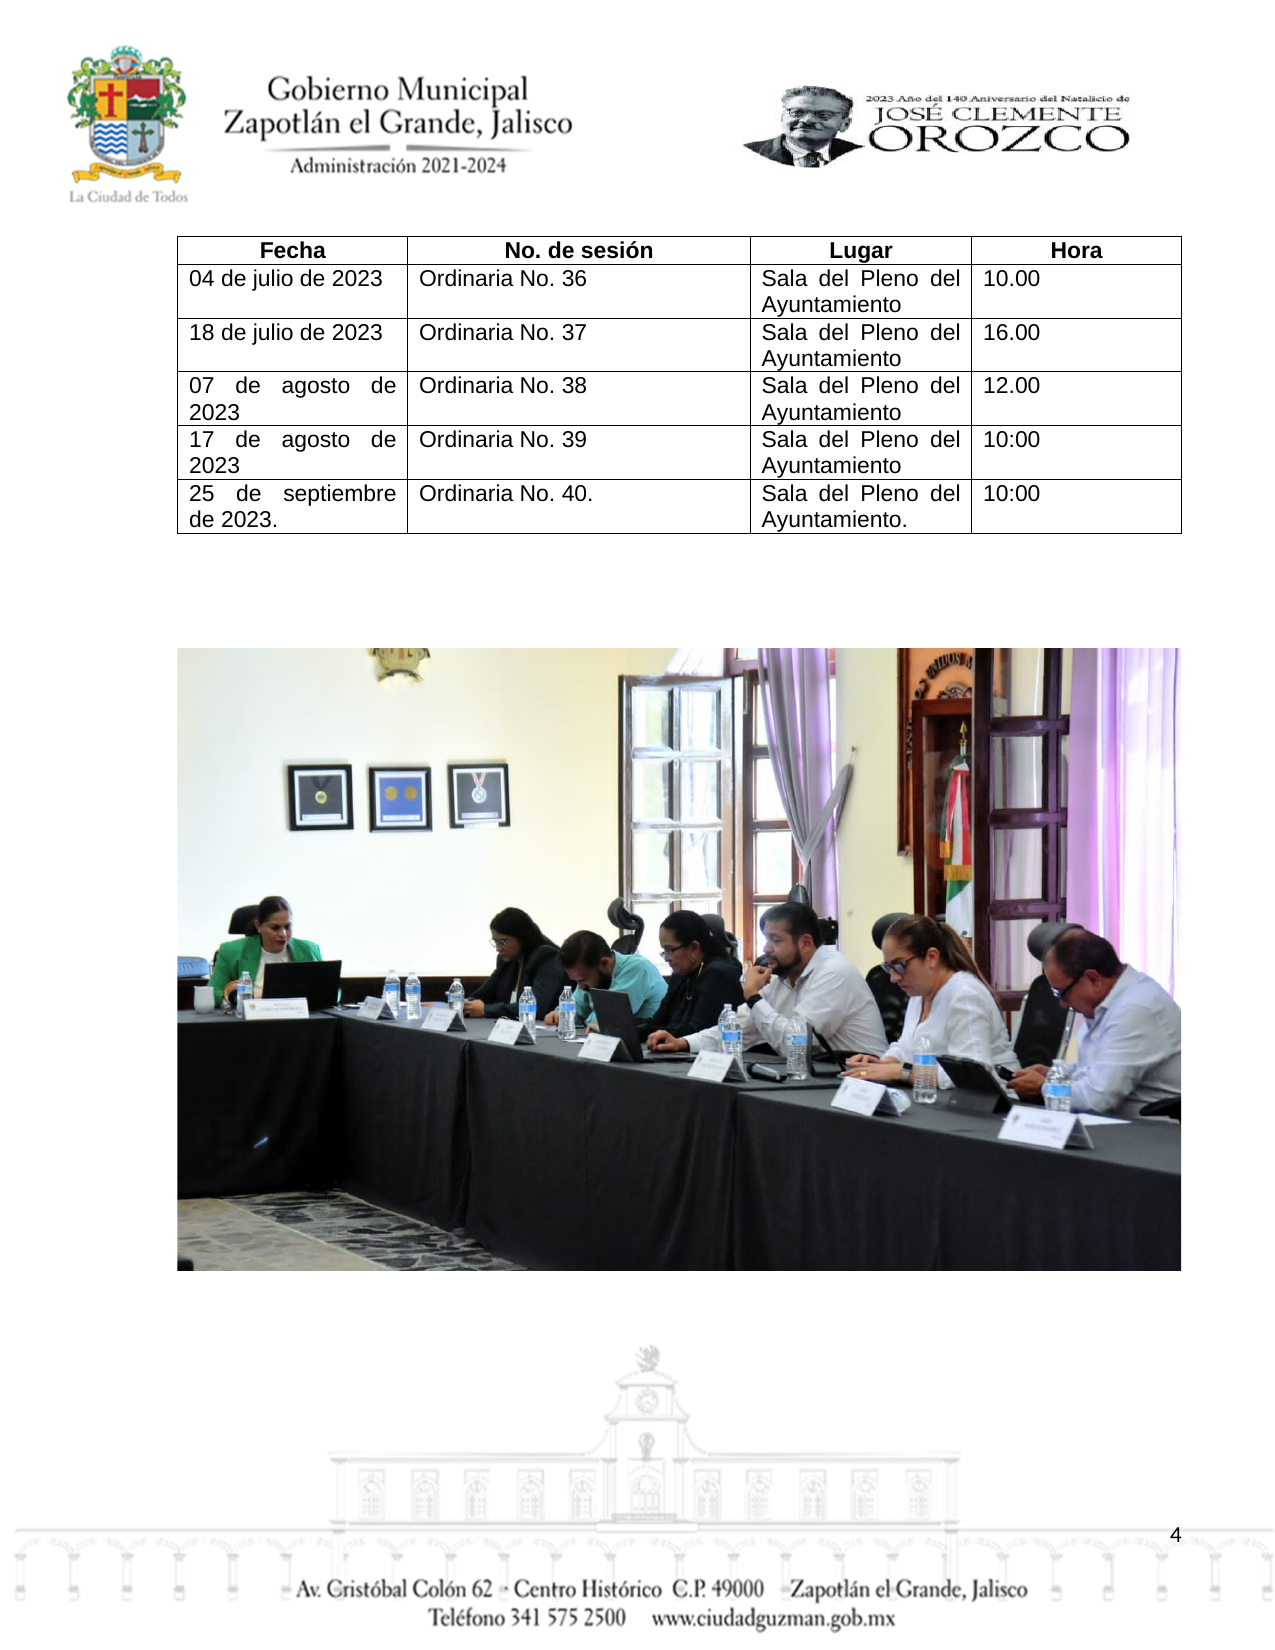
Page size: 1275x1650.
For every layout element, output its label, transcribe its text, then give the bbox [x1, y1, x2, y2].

table_cell Ordinaria No. 37 [408, 319, 750, 371]
table_cell 04 de julio de 2023 [178, 265, 407, 317]
table_cell Ordinaria No. 39 [408, 426, 750, 479]
picture [0, 0, 1275, 224]
table_cell Sala del Pleno del Ayuntamiento [751, 319, 971, 371]
table_cell Sala del Pleno del Ayuntamiento [751, 426, 971, 479]
table_header Lugar [751, 237, 971, 264]
table_cell Sala del Pleno del Ayuntamiento [751, 372, 971, 425]
table_header Hora [972, 237, 1181, 264]
table_cell 10:00 [972, 426, 1181, 479]
table_header Fecha [178, 237, 407, 264]
table_cell 17 de agosto de 2023 [178, 426, 407, 479]
table_cell Sala del Pleno del Ayuntamiento [751, 265, 971, 317]
table_cell 10.00 [972, 265, 1181, 317]
table_cell Ordinaria No. 38 [408, 372, 750, 425]
table_cell 12.00 [972, 372, 1181, 425]
table_cell Ordinaria No. 36 [408, 265, 750, 317]
table_header No. de sesión [408, 237, 750, 264]
table_cell 16.00 [972, 319, 1181, 371]
table_cell 25 de septiembre de 2023. [178, 480, 407, 532]
table_cell 18 de julio de 2023 [178, 319, 407, 371]
table_cell 10:00 [972, 480, 1181, 532]
picture [0, 1335, 1275, 1645]
table_cell Ordinaria No. 40. [408, 480, 750, 532]
table_cell Sala del Pleno del Ayuntamiento. [751, 480, 971, 532]
table_cell 07 de agosto de 2023 [178, 372, 407, 425]
picture [177, 648, 1182, 1271]
